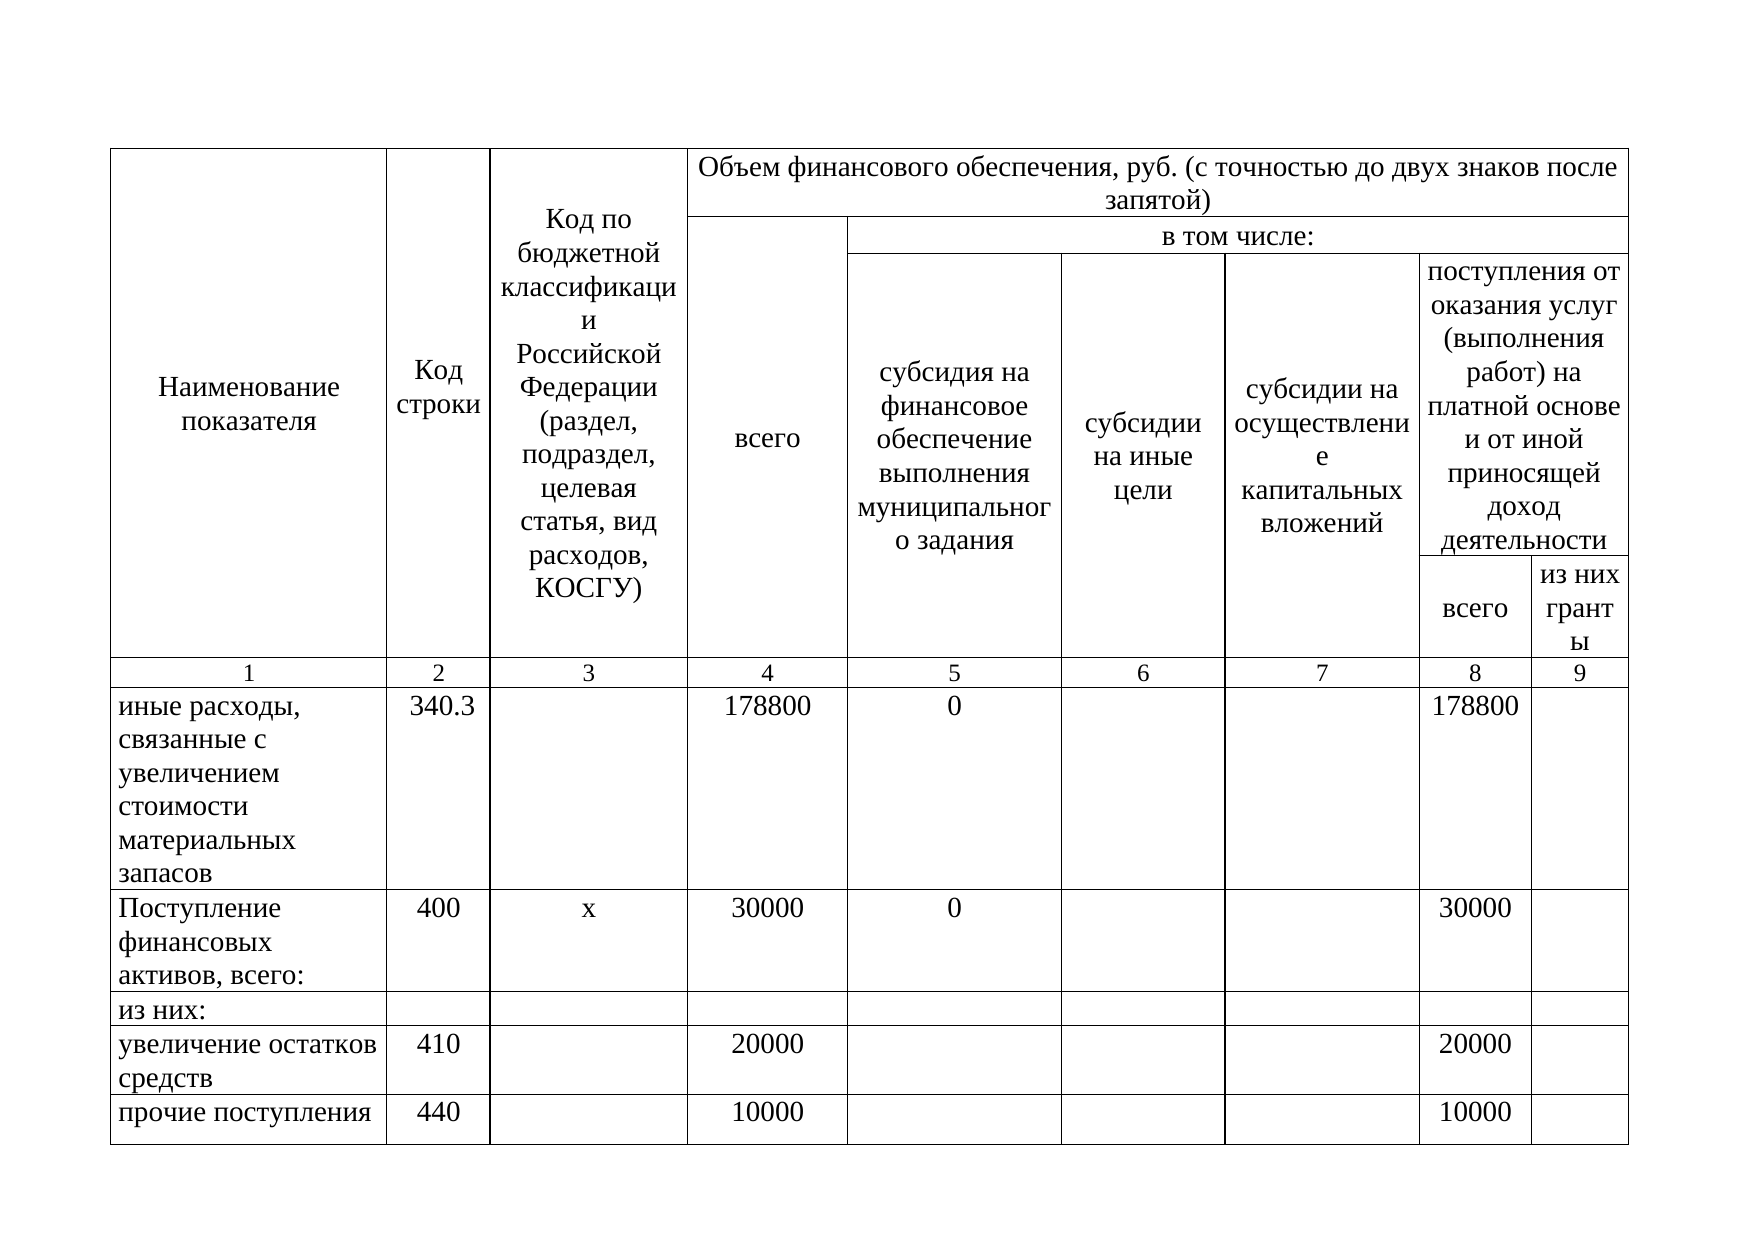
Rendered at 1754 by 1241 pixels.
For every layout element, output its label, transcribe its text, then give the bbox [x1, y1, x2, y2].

table_cell [1226, 1026, 1419, 1093]
table_cell 340.3 [387, 688, 489, 889]
table_cell поступления от оказания услуг (выполнения работ) на платной основе и от иной приносящей доход деятельности [1420, 254, 1628, 555]
table_cell субсидии на осуществление капитальных вложений [1226, 254, 1419, 657]
table_cell [1532, 1026, 1628, 1093]
table_cell [688, 992, 847, 1025]
table_cell 20000 [688, 1026, 847, 1093]
table_cell 10000 [1420, 1095, 1531, 1143]
table_cell иные расходы, связанные с увеличением стоимости материальных запасов [111, 688, 386, 889]
table_cell [1062, 1026, 1224, 1093]
table_cell 8 [1420, 658, 1531, 687]
table_header Наименование показателя [111, 149, 386, 657]
table_cell [1226, 992, 1419, 1025]
table_cell 178800 [1420, 688, 1531, 889]
table_cell 440 [387, 1095, 489, 1143]
table_header Код по бюджетной классификации Российской Федерации (раздел, подраздел, целевая статья, вид расходов, КОСГУ) [491, 149, 687, 657]
table_cell [491, 992, 687, 1025]
table_cell 2 [387, 658, 489, 687]
table_cell [848, 992, 1061, 1025]
table_cell 10000 [688, 1095, 847, 1143]
table_cell 7 [1226, 658, 1419, 687]
table_cell 6 [1062, 658, 1224, 687]
table_cell [1062, 1095, 1224, 1143]
table_cell из них гранты [1532, 556, 1628, 657]
table_cell 178800 [688, 688, 847, 889]
table_cell прочие поступления [111, 1095, 386, 1143]
table_cell [1062, 890, 1224, 991]
table_cell х [491, 890, 687, 991]
table_cell [1532, 992, 1628, 1025]
table_header Код строки [387, 149, 489, 657]
table_cell субсидия на финансовое обеспечение выполнения муниципального задания [848, 254, 1061, 657]
table_cell [1226, 1095, 1419, 1143]
table_cell 0 [848, 890, 1061, 991]
table_cell 30000 [1420, 890, 1531, 991]
table_cell в том числе: [848, 217, 1628, 252]
table_cell всего [688, 217, 847, 657]
table_cell 1 [111, 658, 386, 687]
table_cell [1062, 688, 1224, 889]
table_cell 20000 [1420, 1026, 1531, 1093]
table_cell 4 [688, 658, 847, 687]
table_cell [848, 1026, 1061, 1093]
table_cell Поступление финансовых активов, всего: [111, 890, 386, 991]
table_cell [1062, 992, 1224, 1025]
table_cell [491, 1095, 687, 1143]
table_cell субсидии на иные цели [1062, 254, 1224, 657]
table_cell [1532, 1095, 1628, 1143]
table_cell 30000 [688, 890, 847, 991]
table_cell [491, 688, 687, 889]
table_cell [1532, 688, 1628, 889]
table_cell 9 [1532, 658, 1628, 687]
table_cell [1420, 992, 1531, 1025]
table_cell [491, 1026, 687, 1093]
table_cell 400 [387, 890, 489, 991]
table_cell 410 [387, 1026, 489, 1093]
table_cell [387, 992, 489, 1025]
table_cell 5 [848, 658, 1061, 687]
table_cell 3 [491, 658, 687, 687]
table_cell из них: [111, 992, 386, 1025]
table_cell 0 [848, 688, 1061, 889]
table_cell [1226, 890, 1419, 991]
table_cell [1226, 688, 1419, 889]
table_cell [1532, 890, 1628, 991]
table_header Объем финансового обеспечения, руб. (с точностью до двух знаков после запятой) [688, 149, 1628, 216]
table_cell [848, 1095, 1061, 1143]
table_cell увеличение остатков средств [111, 1026, 386, 1093]
table_cell всего [1420, 556, 1531, 657]
